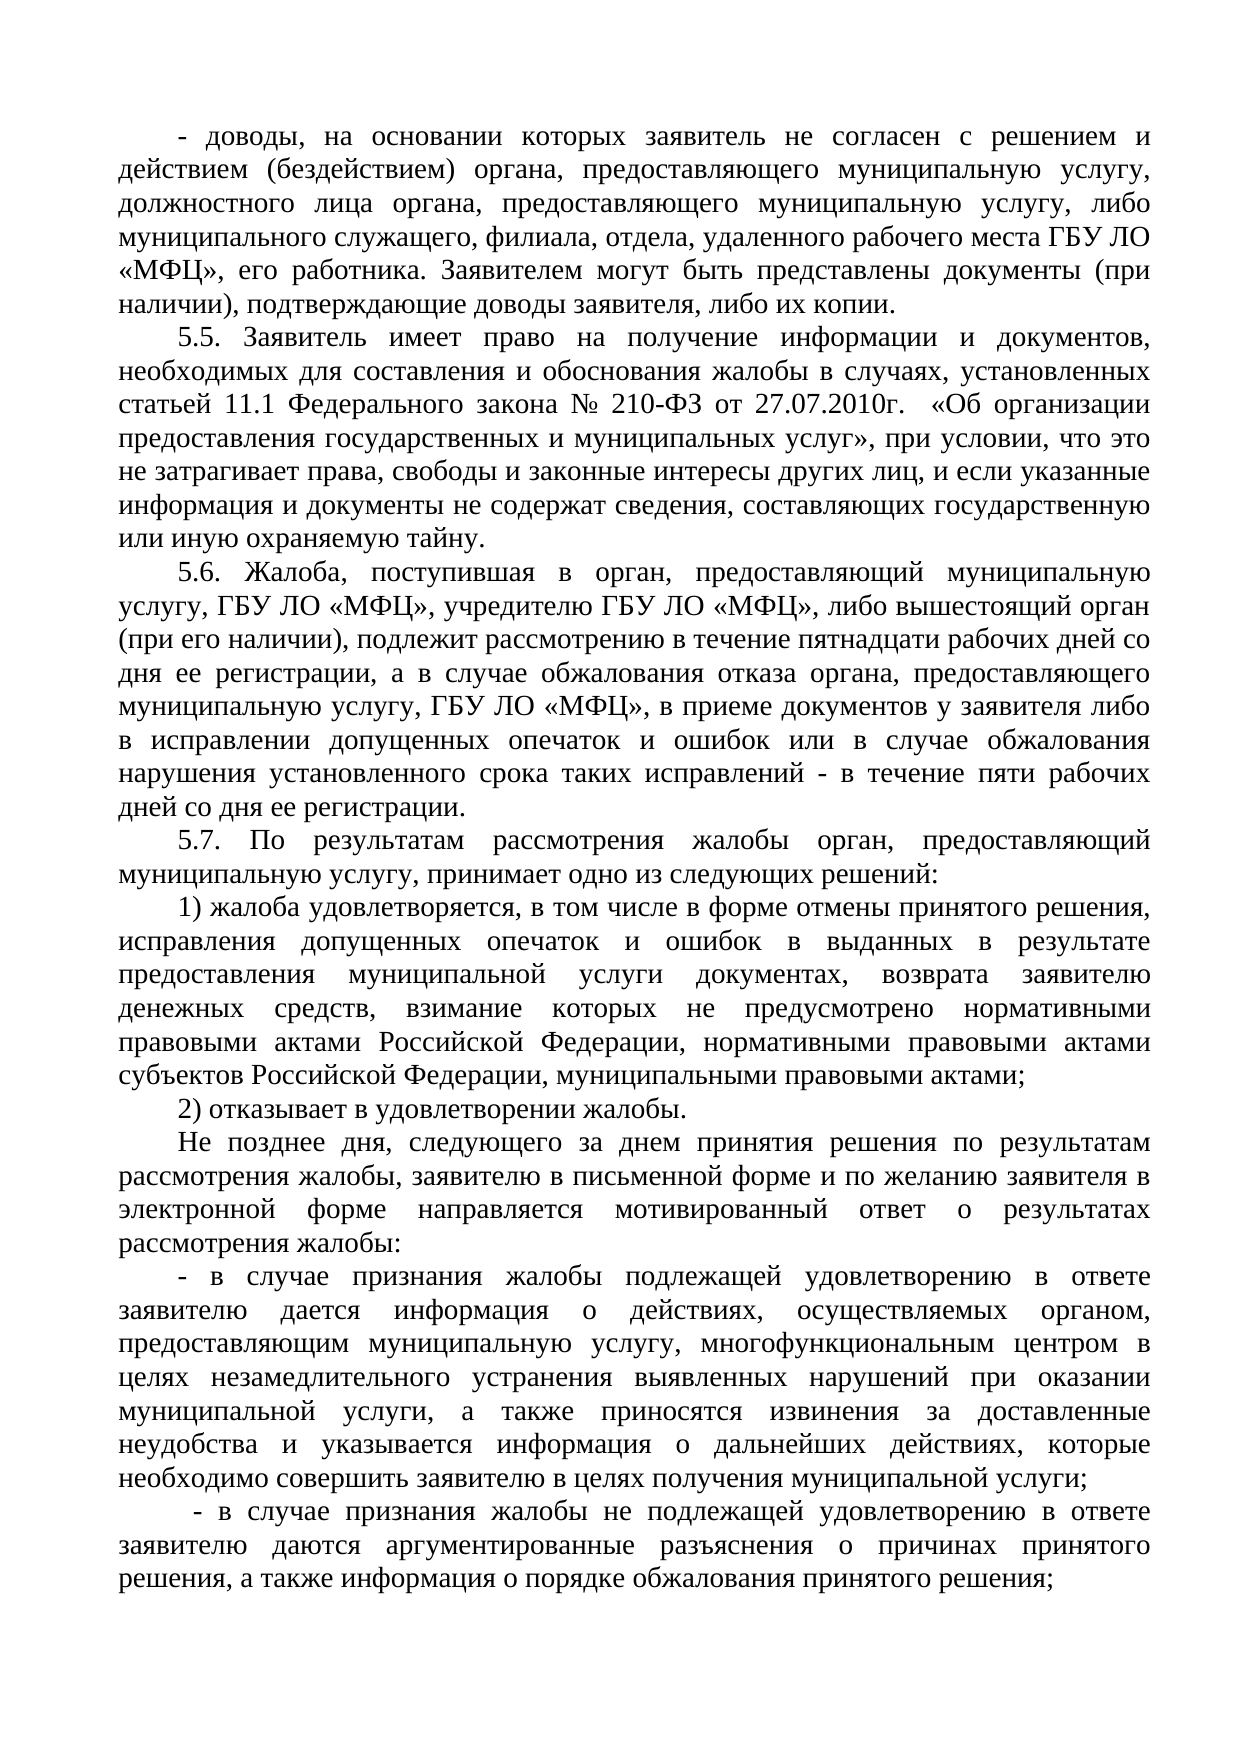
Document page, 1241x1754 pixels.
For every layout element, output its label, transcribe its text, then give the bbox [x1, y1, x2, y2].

text Не позднее дня, следующего за днем принятия решения по результатам рассмотрения жалобы, заявителю в письменной форме и по желанию заявителя в электронной форме направляется мотивированный ответ о результатах рассмотрения жалобы: [118, 1124, 1152, 1258]
text 5.5. Заявитель имеет право на получение информации и документов, необходимых для составления и обоснования жалобы в случаях, установленных статьей 11.1 Федерального закона № 210-ФЗ от 27.07.2010г. «Об организации предоставления государственных и муниципальных услуг», при условии, что это не затрагивает права, свободы и законные интересы других лиц, и если указанные информация и документы не содержат сведения, составляющих государственную или иную охраняемую тайну. [118, 319, 1152, 554]
text - в случае признания жалобы не подлежащей удовлетворению в ответе заявителю даются аргументированные разъяснения о причинах принятого решения, а также информация о порядке обжалования принятого решения; [118, 1493, 1152, 1594]
text 5.6. Жалоба, поступившая в орган, предоставляющий муниципальную услугу, ГБУ ЛО «МФЦ», учредителю ГБУ ЛО «МФЦ», либо вышестоящий орган (при его наличии), подлежит рассмотрению в течение пятнадцати рабочих дней со дня ее регистрации, а в случае обжалования отказа органа, предоставляющего муниципальную услугу, ГБУ ЛО «МФЦ», в приеме документов у заявителя либо в исправлении допущенных опечаток и ошибок или в случае обжалования нарушения установленного срока таких исправлений - в течение пяти рабочих дней со дня ее регистрации. [118, 554, 1152, 822]
text 2) отказывает в удовлетворении жалобы. [118, 1091, 1152, 1124]
text - в случае признания жалобы подлежащей удовлетворению в ответе заявителю дается информация о действиях, осуществляемых органом, предоставляющим муниципальную услугу, многофункциональным центром в целях незамедлительного устранения выявленных нарушений при оказании муниципальной услуги, а также приносятся извинения за доставленные неудобства и указывается информация о дальнейших действиях, которые необходимо совершить заявителю в целях получения муниципальной услуги; [118, 1258, 1152, 1493]
text 5.7. По результатам рассмотрения жалобы орган, предоставляющий муниципальную услугу, принимает одно из следующих решений: [118, 822, 1152, 889]
text 1) жалоба удовлетворяется, в том числе в форме отмены принятого решения, исправления допущенных опечаток и ошибок в выданных в результате предоставления муниципальной услуги документах, возврата заявителю денежных средств, взимание которых не предусмотрено нормативными правовыми актами Российской Федерации, нормативными правовыми актами субъектов Российской Федерации, муниципальными правовыми актами; [118, 889, 1152, 1091]
text - доводы, на основании которых заявитель не согласен с решением и действием (бездействием) органа, предоставляющего муниципальную услугу, должностного лица органа, предоставляющего муниципальную услугу, либо муниципального служащего, филиала, отдела, удаленного рабочего места ГБУ ЛО «МФЦ», его работника. Заявителем могут быть представлены документы (при наличии), подтверждающие доводы заявителя, либо их копии. [118, 118, 1152, 319]
